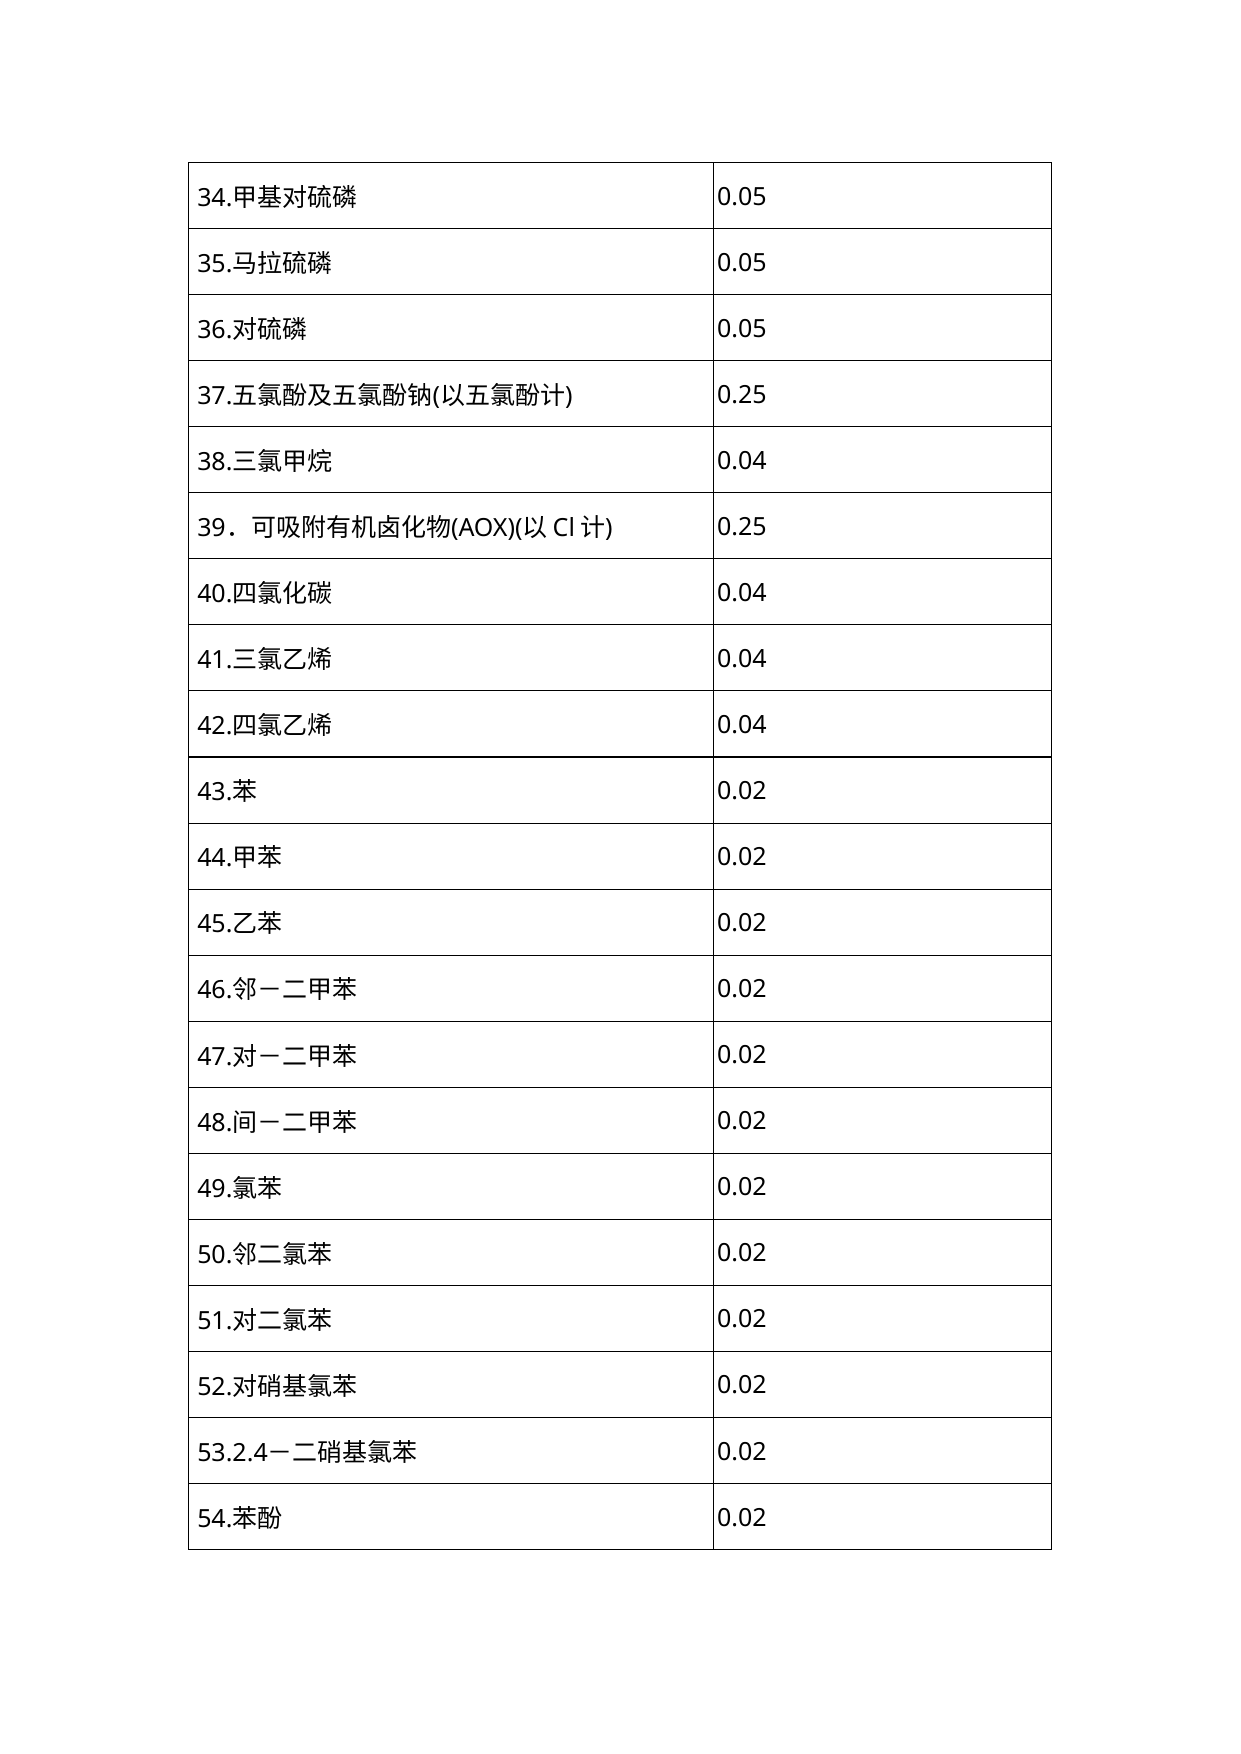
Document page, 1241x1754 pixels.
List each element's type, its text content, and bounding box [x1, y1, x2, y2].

table_cell 0.04 [714, 427, 1051, 492]
table_cell 0.25 [714, 361, 1051, 426]
table_cell 38.三氯甲烷 [189, 427, 713, 492]
table_cell 0.02 [714, 1286, 1051, 1351]
table_cell 0.02 [714, 1352, 1051, 1417]
table_cell 50.邻二氯苯 [189, 1220, 713, 1285]
table_cell 40.四氯化碳 [189, 559, 713, 624]
table_cell 0.02 [714, 1154, 1051, 1219]
table_cell 0.02 [714, 1484, 1051, 1549]
table_cell 34.甲基对硫磷 [189, 163, 713, 228]
table_cell 49.氯苯 [189, 1154, 713, 1219]
table_cell 0.02 [714, 956, 1051, 1021]
table_cell 0.04 [714, 625, 1051, 690]
table_cell 0.05 [714, 295, 1051, 360]
table_cell 41.三氯乙烯 [189, 625, 713, 690]
table_cell 48.间－二甲苯 [189, 1088, 713, 1153]
table_cell 0.05 [714, 229, 1051, 294]
table_cell 43.苯 [189, 758, 713, 822]
table_cell 0.04 [714, 559, 1051, 624]
table_cell 51.对二氯苯 [189, 1286, 713, 1351]
table_cell 47.对－二甲苯 [189, 1022, 713, 1087]
table_cell 53.2.4－二硝基氯苯 [189, 1418, 713, 1483]
table_cell 35.马拉硫磷 [189, 229, 713, 294]
table_cell 0.02 [714, 1022, 1051, 1087]
table_cell 54.苯酚 [189, 1484, 713, 1549]
table_cell 0.02 [714, 758, 1051, 822]
table_cell 44.甲苯 [189, 824, 713, 888]
table_cell 0.02 [714, 890, 1051, 954]
table_cell 45.乙苯 [189, 890, 713, 954]
table_cell 0.25 [714, 493, 1051, 558]
table_cell 42.四氯乙烯 [189, 691, 713, 756]
table_cell 36.对硫磷 [189, 295, 713, 360]
table_cell 0.02 [714, 1220, 1051, 1285]
table_cell 46.邻－二甲苯 [189, 956, 713, 1021]
table_cell 37.五氯酚及五氯酚钠(以五氯酚计) [189, 361, 713, 426]
table_cell 39．可吸附有机卤化物(AOX)(以Cl计) [189, 493, 713, 558]
table_cell 0.05 [714, 163, 1051, 228]
table_cell 0.02 [714, 824, 1051, 888]
table_cell 0.04 [714, 691, 1051, 756]
table_cell 0.02 [714, 1418, 1051, 1483]
table_cell 52.对硝基氯苯 [189, 1352, 713, 1417]
table_cell 0.02 [714, 1088, 1051, 1153]
